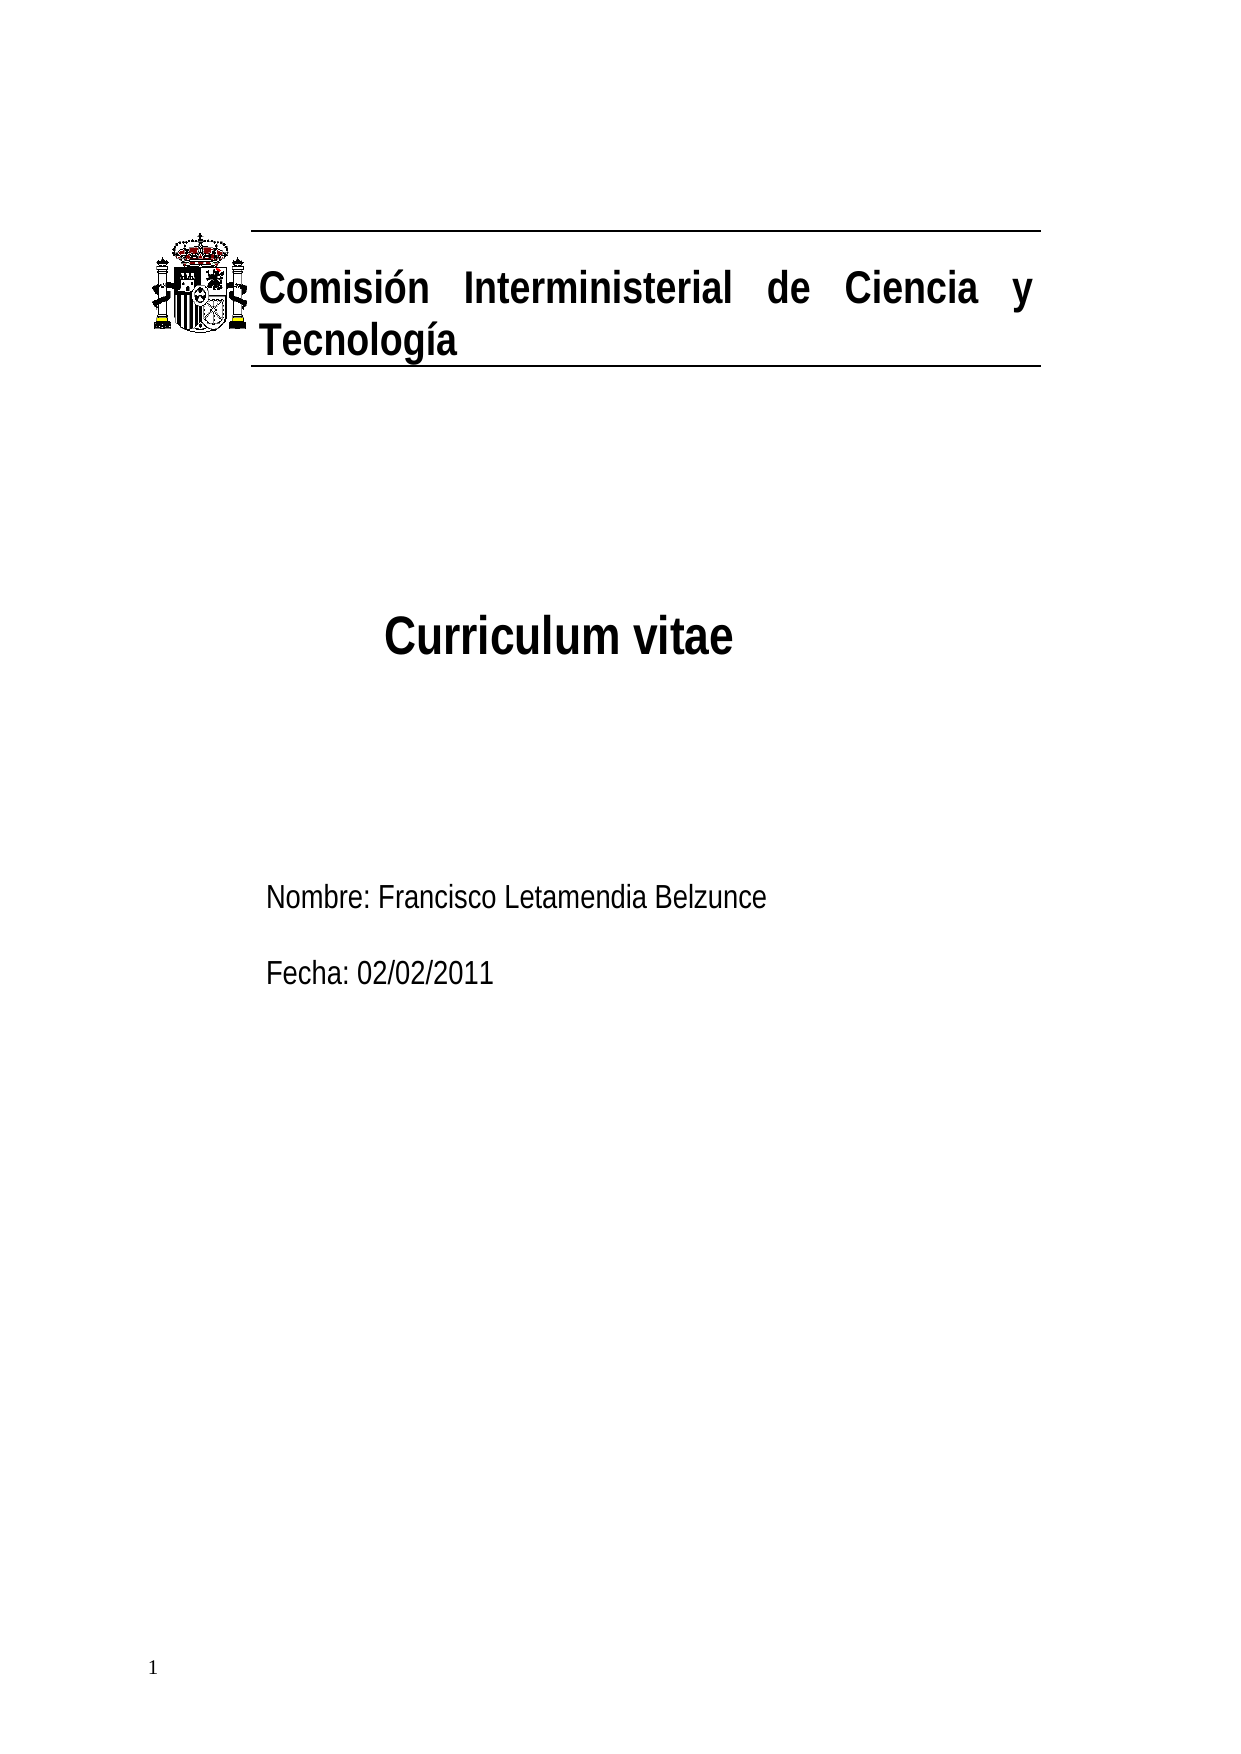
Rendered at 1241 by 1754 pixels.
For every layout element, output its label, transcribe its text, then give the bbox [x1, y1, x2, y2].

text Nombre: Francisco Letamendia Belzunce [266, 877, 1092, 915]
text Curriculum vitae [384, 604, 1092, 666]
text Fecha: [266, 953, 1092, 992]
table_header [140, 230, 251, 365]
table_header Comisión Interministerial de Ciencia y Tecnología [251, 232, 1041, 365]
picture [147, 231, 251, 333]
